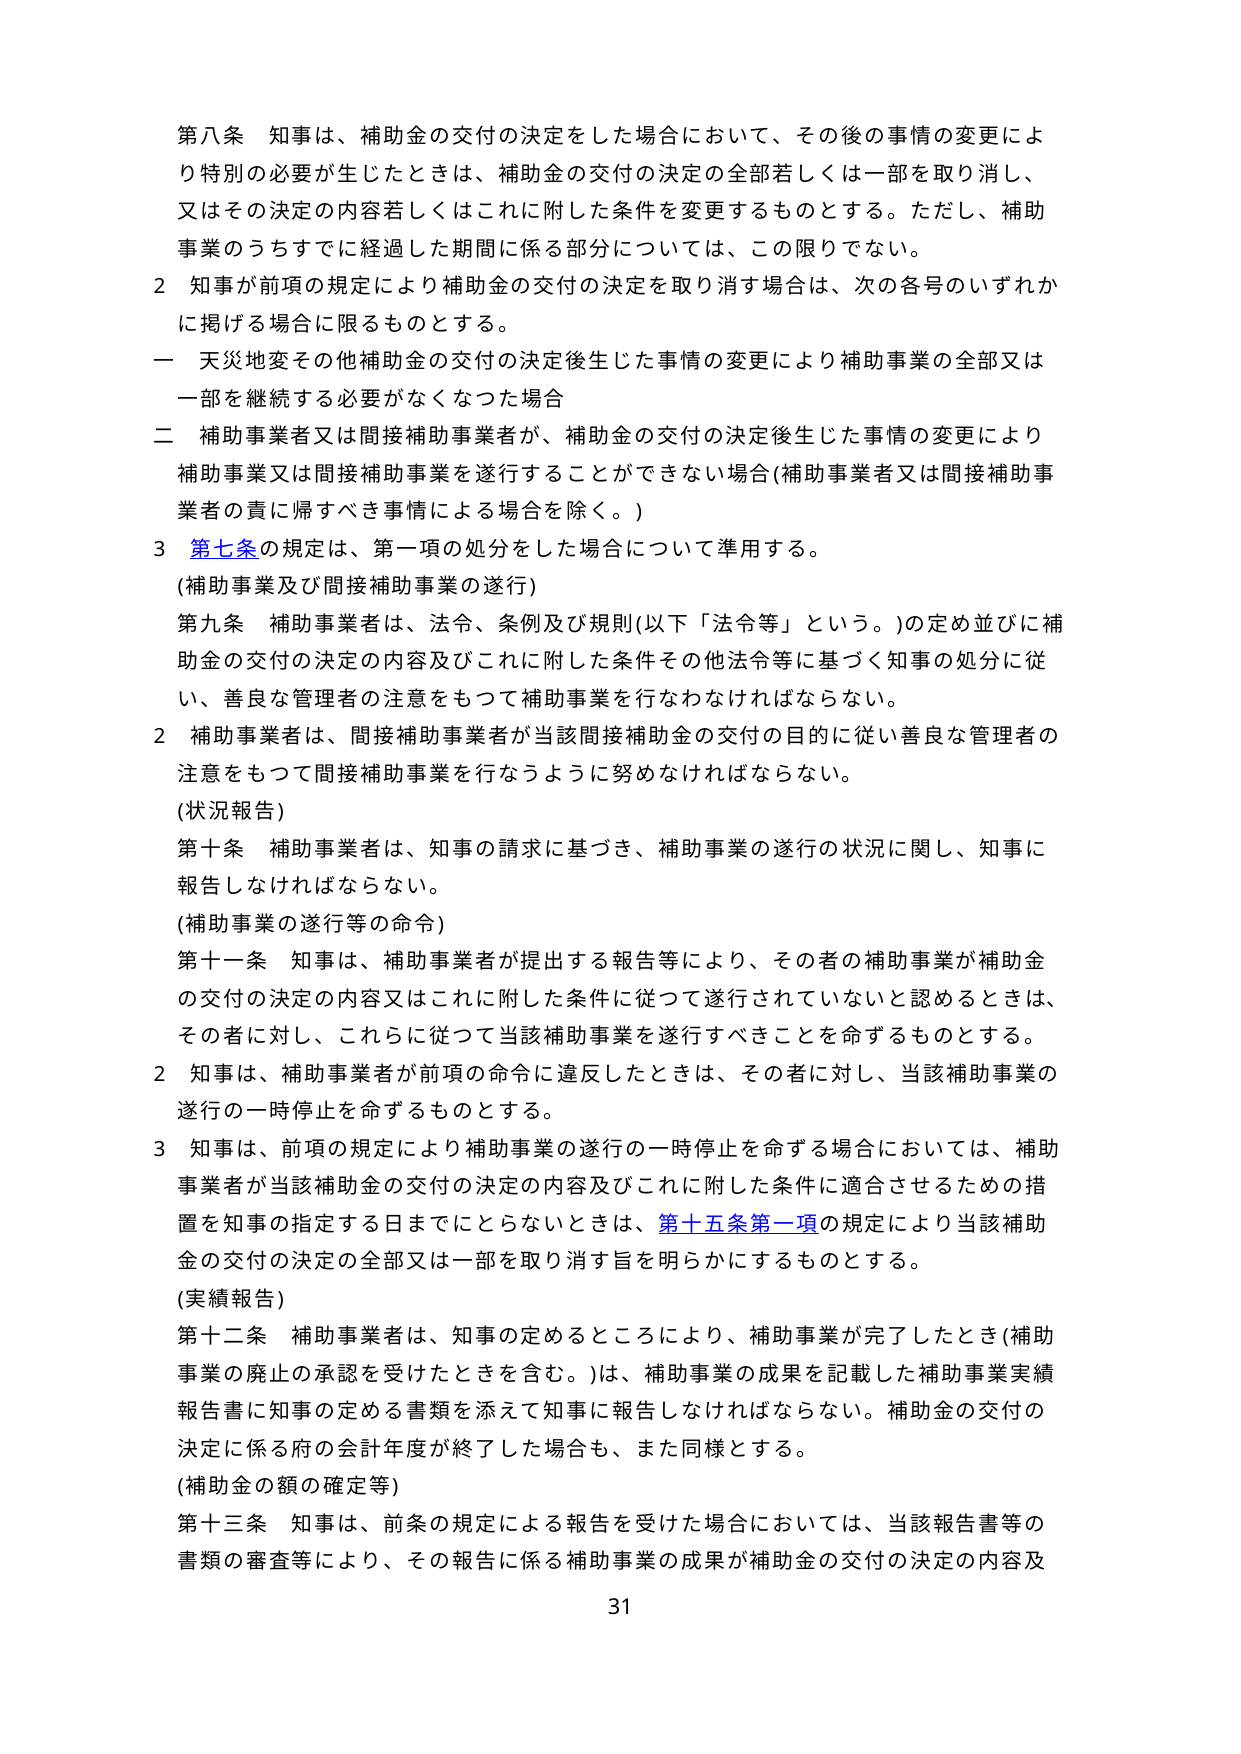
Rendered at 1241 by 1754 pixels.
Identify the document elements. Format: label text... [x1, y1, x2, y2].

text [177, 1503, 1063, 1578]
text (補助事業及び間接補助事業の遂行) [177, 566, 1063, 603]
text 第十二条 補助事業者は、知事の定めるところにより、補助事業が完了したとき(補助事業の廃止の承認を受けたときを含む。)は、補助事業の成果を記載した補助事業実績報告書に知事の定める書類を添えて知事に報告しなければならない。補助金の交付の決定に係る府の会計年度が終了した場合も、また同様とする。 [177, 1316, 1063, 1466]
text 2 補助事業者は、間接補助事業者が当該間接補助金の交付の目的に従い善良な管理者の注意をもつて間接補助事業を行なうように努めなければならない。 [153, 716, 1063, 791]
text (補助事業の遂行等の命令) [177, 903, 1063, 941]
text 二 補助事業者又は間接補助事業者が、補助金の交付の決定後生じた事情の変更により補助事業又は間接補助事業を遂行することができない場合(補助事業者又は間接補助事業者の責に帰すべき事情による場合を除く。) [153, 416, 1063, 528]
text 3 知事は、前項の規定により補助事業の遂行の一時停止を命ずる場合においては、補助事業者が当該補助金の交付の決定の内容及びこれに附した条件に適合させるための措置を知事の指定する日までにとらないときは、第十五条第一項の規定により当該補助金の交付の決定の全部又は一部を取り消す旨を明らかにするものとする。 [153, 1128, 1063, 1278]
text 2 知事は、補助事業者が前項の命令に違反したときは、その者に対し、当該補助事業の遂行の一時停止を命ずるものとする。 [153, 1053, 1063, 1128]
text (補助金の額の確定等) [177, 1466, 1063, 1503]
text 第九条 補助事業者は、法令、条例及び規則(以下「法令等」という。)の定め並びに補助金の交付の決定の内容及びこれに附した条件その他法令等に基づく知事の処分に従い、善良な管理者の注意をもつて補助事業を行なわなければならない。 [177, 603, 1063, 716]
text 2 知事が前項の規定により補助金の交付の決定を取り消す場合は、次の各号のいずれかに掲げる場合に限るものとする。 [153, 266, 1063, 341]
text 第八条 知事は、補助金の交付の決定をした場合において、その後の事情の変更により特別の必要が生じたときは、補助金の交付の決定の全部若しくは一部を取り消し、又はその決定の内容若しくはこれに附した条件を変更するものとする。ただし、補助事業のうちすでに経過した期間に係る部分については、この限りでない。 [177, 116, 1063, 266]
text 3 第七条の規定は、第一項の処分をした場合について準用する。 [153, 528, 1063, 566]
text 第十条 補助事業者は、知事の請求に基づき、補助事業の遂行の状況に関し、知事に報告しなければならない。 [177, 828, 1063, 903]
text (実績報告) [177, 1278, 1063, 1316]
text (状況報告) [177, 791, 1063, 828]
text 一 天災地変その他補助金の交付の決定後生じた事情の変更により補助事業の全部又は一部を継続する必要がなくなつた場合 [153, 341, 1063, 416]
text 第十一条 知事は、補助事業者が提出する報告等により、その者の補助事業が補助金の交付の決定の内容又はこれに附した条件に従つて遂行されていないと認めるときは、その者に対し、これらに従つて当該補助事業を遂行すべきことを命ずるものとする。 [177, 941, 1063, 1053]
